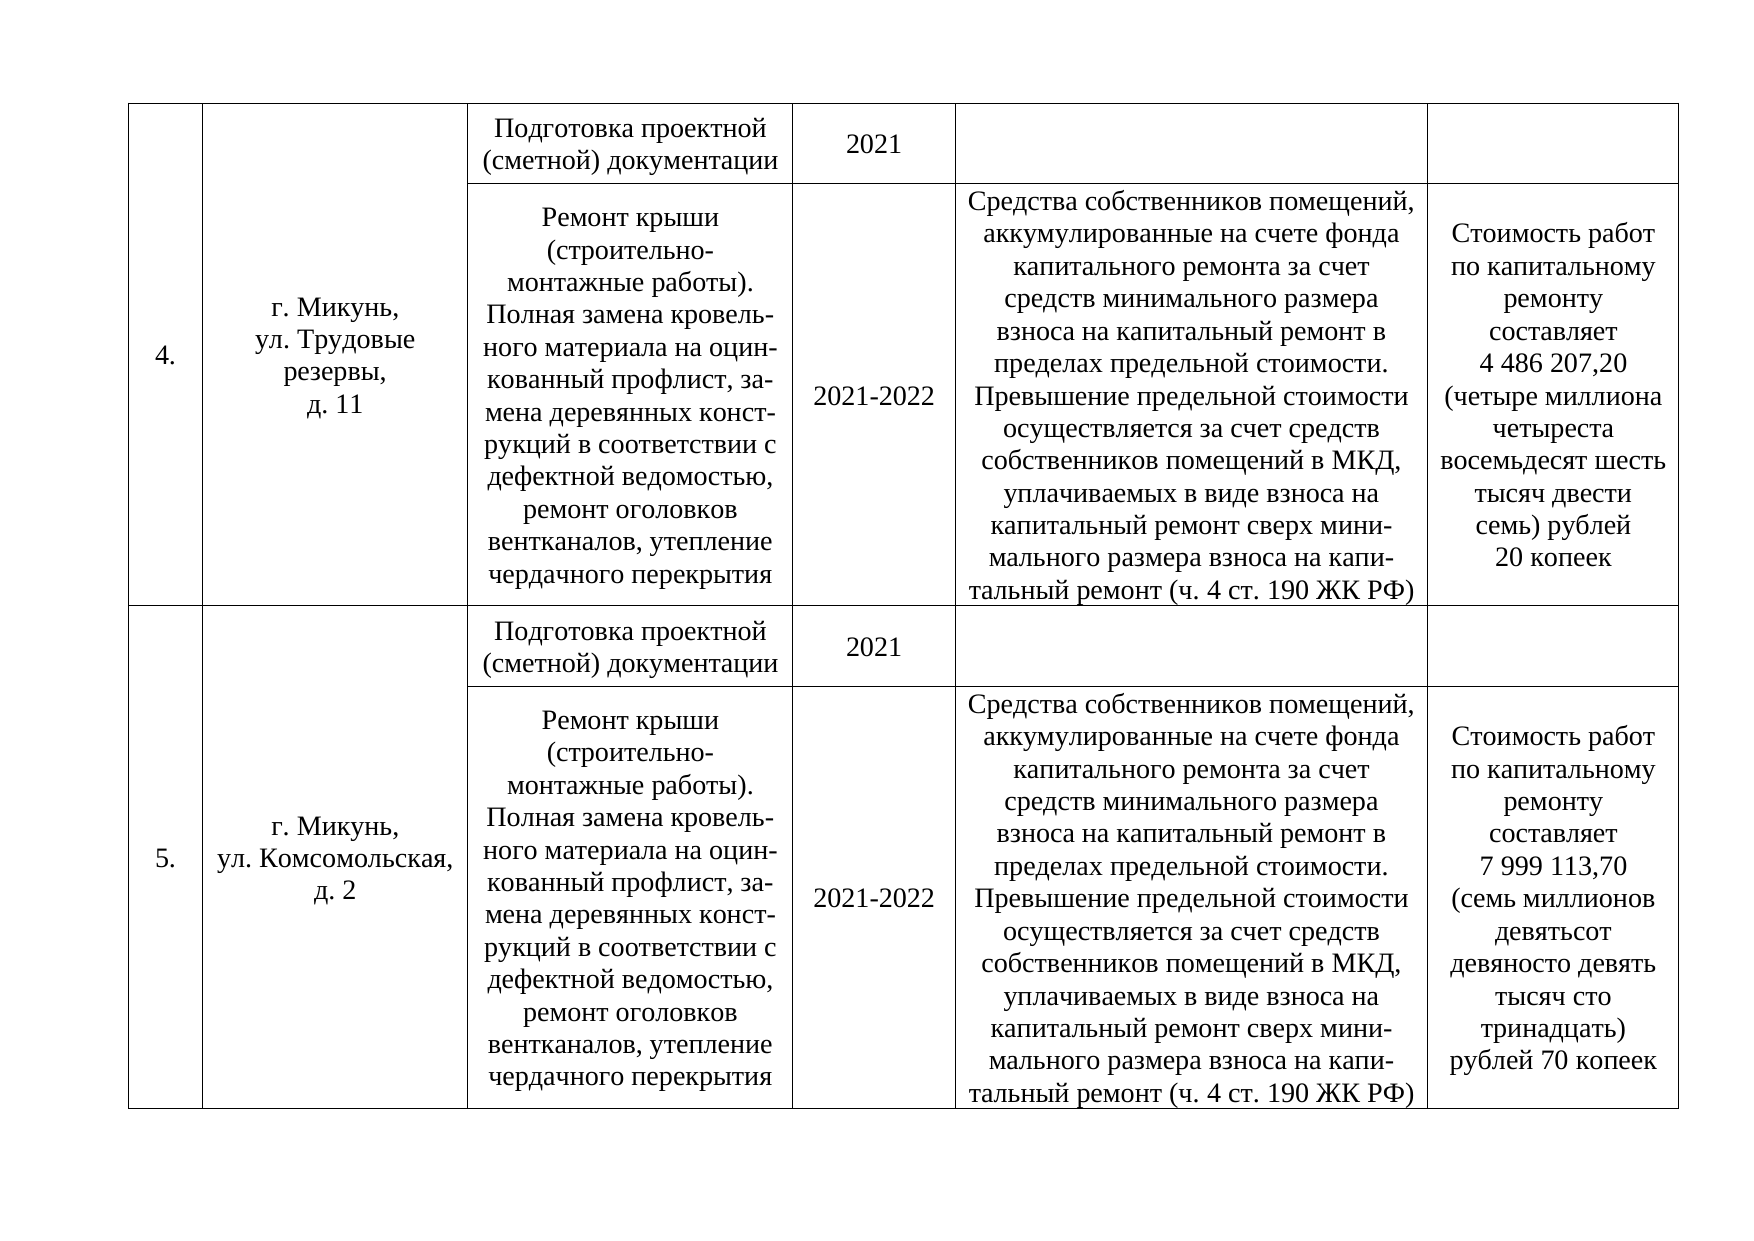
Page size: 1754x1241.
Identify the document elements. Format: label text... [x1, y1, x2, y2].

table_cell Средства собственников помещений, аккумулированные на счете фонда капитального ремонта за счет средств минимального размера взноса на капитальный ремонт в пределах предельной стоимости. Превышение предельной стоимости осуществляется за счет средств собственников помещений в МКД, уплачиваемых в виде взноса на капитальный ремонт сверх мини-мального размера взноса на капи-тальный ремонт (ч. 4 ст. 190 ЖК РФ) [956, 184, 1427, 605]
table_cell г. Микунь, ул. Трудовые резервы, д. 11 [203, 104, 467, 605]
table_cell Стоимость работ по капитальному ремонту составляет 7 999 113,70 (семь миллионов девятьсот девяносто девять тысяч сто тринадцать) рублей 70 копеек [1428, 687, 1678, 1108]
table_cell Подготовка проектной (сметной) документации [468, 104, 792, 183]
table_cell Ремонт крыши (строительно-монтажные работы). Полная замена кровель-ного материала на оцин-кованный профлист, за-мена деревянных конст-рукций в соответствии с дефектной ведомостью, ремонт оголовков вентканалов, утепление чердачного перекрытия [468, 687, 792, 1108]
table_cell 2021 [793, 606, 955, 686]
table_cell Ремонт крыши (строительно-монтажные работы). Полная замена кровель-ного материала на оцин-кованный профлист, за-мена деревянных конст-рукций в соответствии с дефектной ведомостью, ремонт оголовков вентканалов, утепление чердачного перекрытия [468, 184, 792, 605]
table_cell Подготовка проектной (сметной) документации [468, 606, 792, 686]
table_cell г. Микунь, ул. Комсомольская, д. 2 [203, 606, 467, 1108]
table_cell 2021-2022 [793, 687, 955, 1108]
table_cell 5. [129, 606, 202, 1108]
table_cell Средства собственников помещений, аккумулированные на счете фонда капитального ремонта за счет средств минимального размера взноса на капитальный ремонт в пределах предельной стоимости. Превышение предельной стоимости осуществляется за счет средств собственников помещений в МКД, уплачиваемых в виде взноса на капитальный ремонт сверх мини-мального размера взноса на капи-тальный ремонт (ч. 4 ст. 190 ЖК РФ) [956, 687, 1427, 1108]
table_cell [956, 104, 1427, 183]
table_cell [1428, 104, 1678, 183]
table_cell [1428, 606, 1678, 686]
table_cell 2021 [793, 104, 955, 183]
table_cell 4. [129, 104, 202, 605]
table_cell 2021-2022 [793, 184, 955, 605]
table_cell [956, 606, 1427, 686]
table_cell Стоимость работ по капитальному ремонту составляет 4 486 207,20 (четыре миллиона четыреста восемьдесят шесть тысяч двести семь) рублей 20 копеек [1428, 184, 1678, 605]
